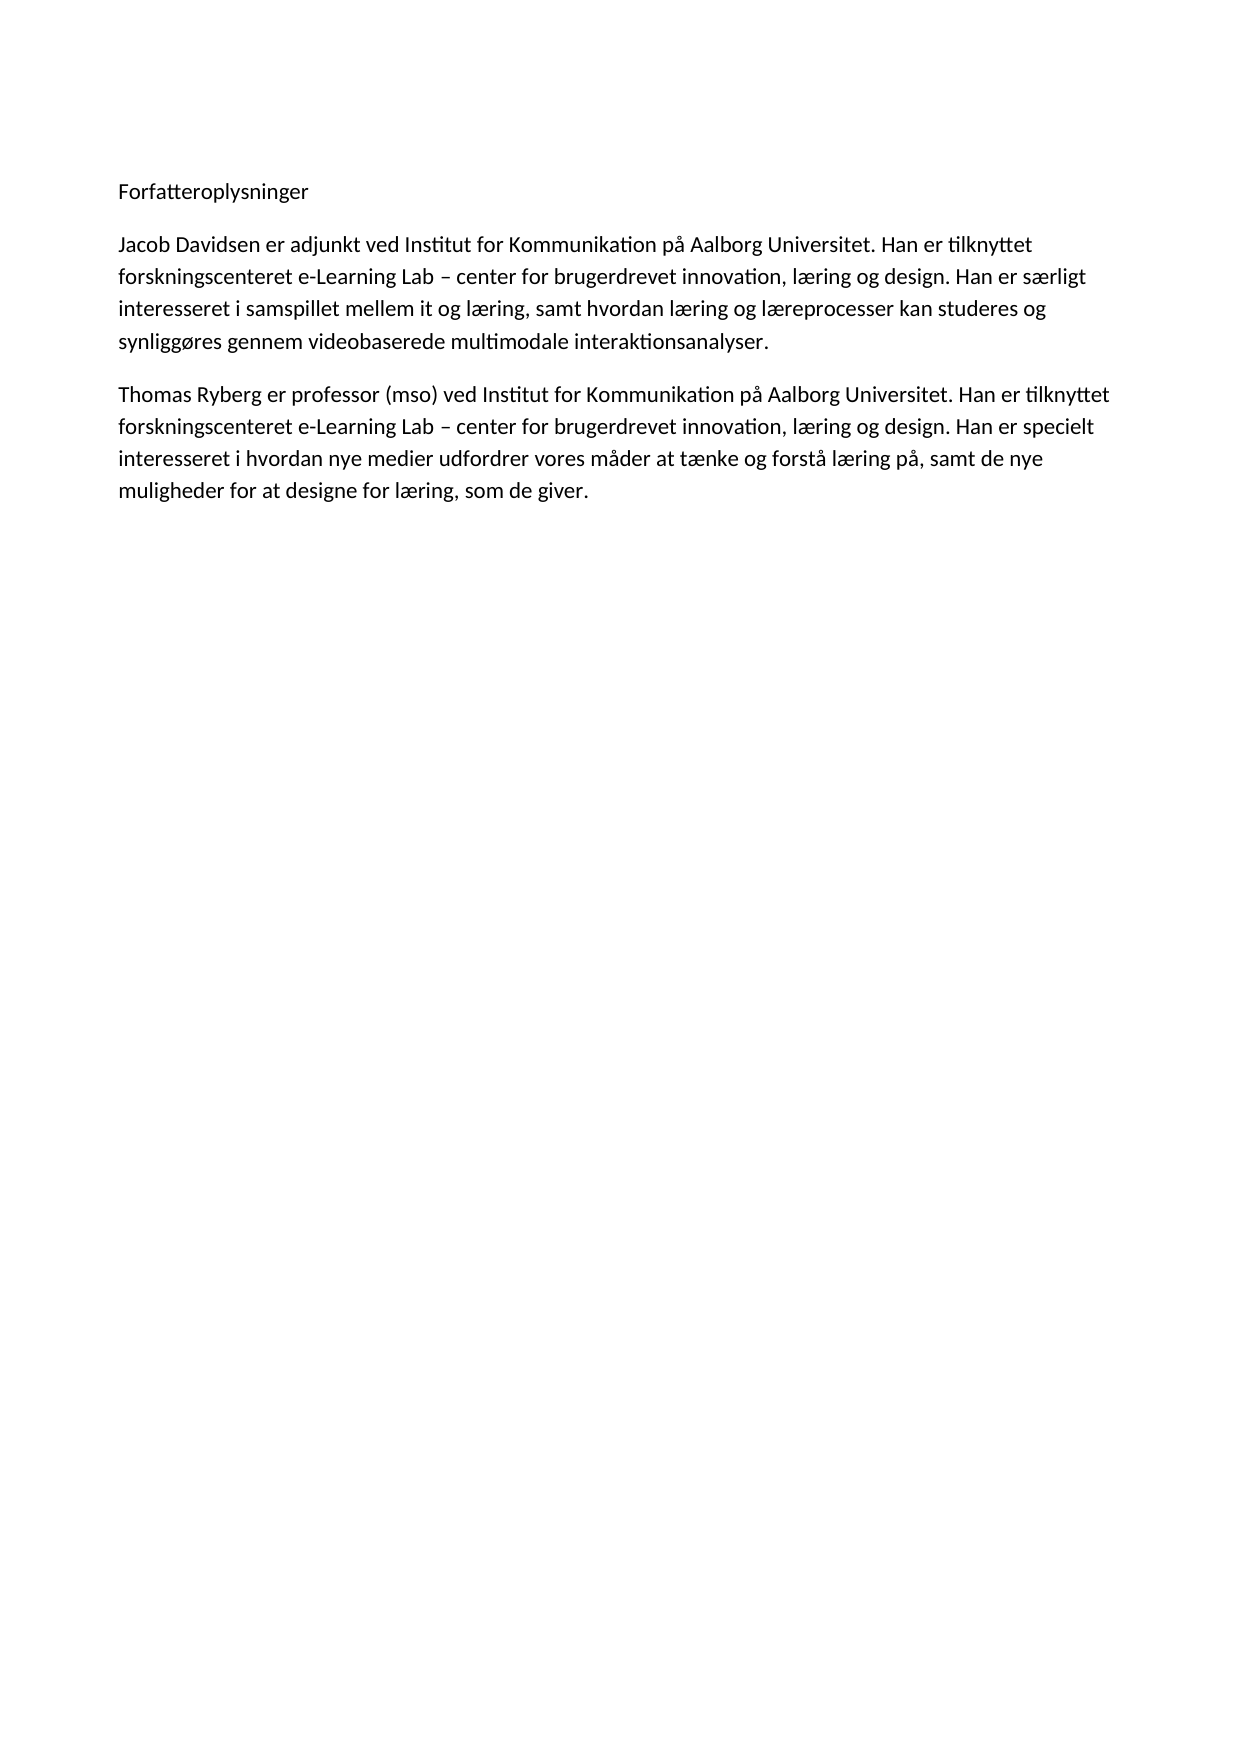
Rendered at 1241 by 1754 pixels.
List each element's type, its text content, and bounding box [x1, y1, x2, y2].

text Forfatteroplysninger [118, 177, 1122, 205]
text Jacob Davidsen er adjunkt ved Institut for Kommunikation på Aalborg Universitet. Han er tilknyttet forskningscenteret e-Learning Lab – center for brugerdrevet innovation, læring og design. Han er særligt interesseret i samspillet mellem it og læring, samt hvordan læring og læreprocesser kan studeres og synliggøres gennem videobaserede multimodale interaktionsanalyser. [118, 230, 1122, 355]
text Thomas Ryberg er professor (mso) ved Institut for Kommunikation på Aalborg Universitet. Han er tilknyttet forskningscenteret e-Learning Lab – center for brugerdrevet innovation, læring og design. Han er specielt interesseret i hvordan nye medier udfordrer vores måder at tænke og forstå læring på, samt de nye muligheder for at designe for læring, som de giver. [118, 380, 1122, 504]
